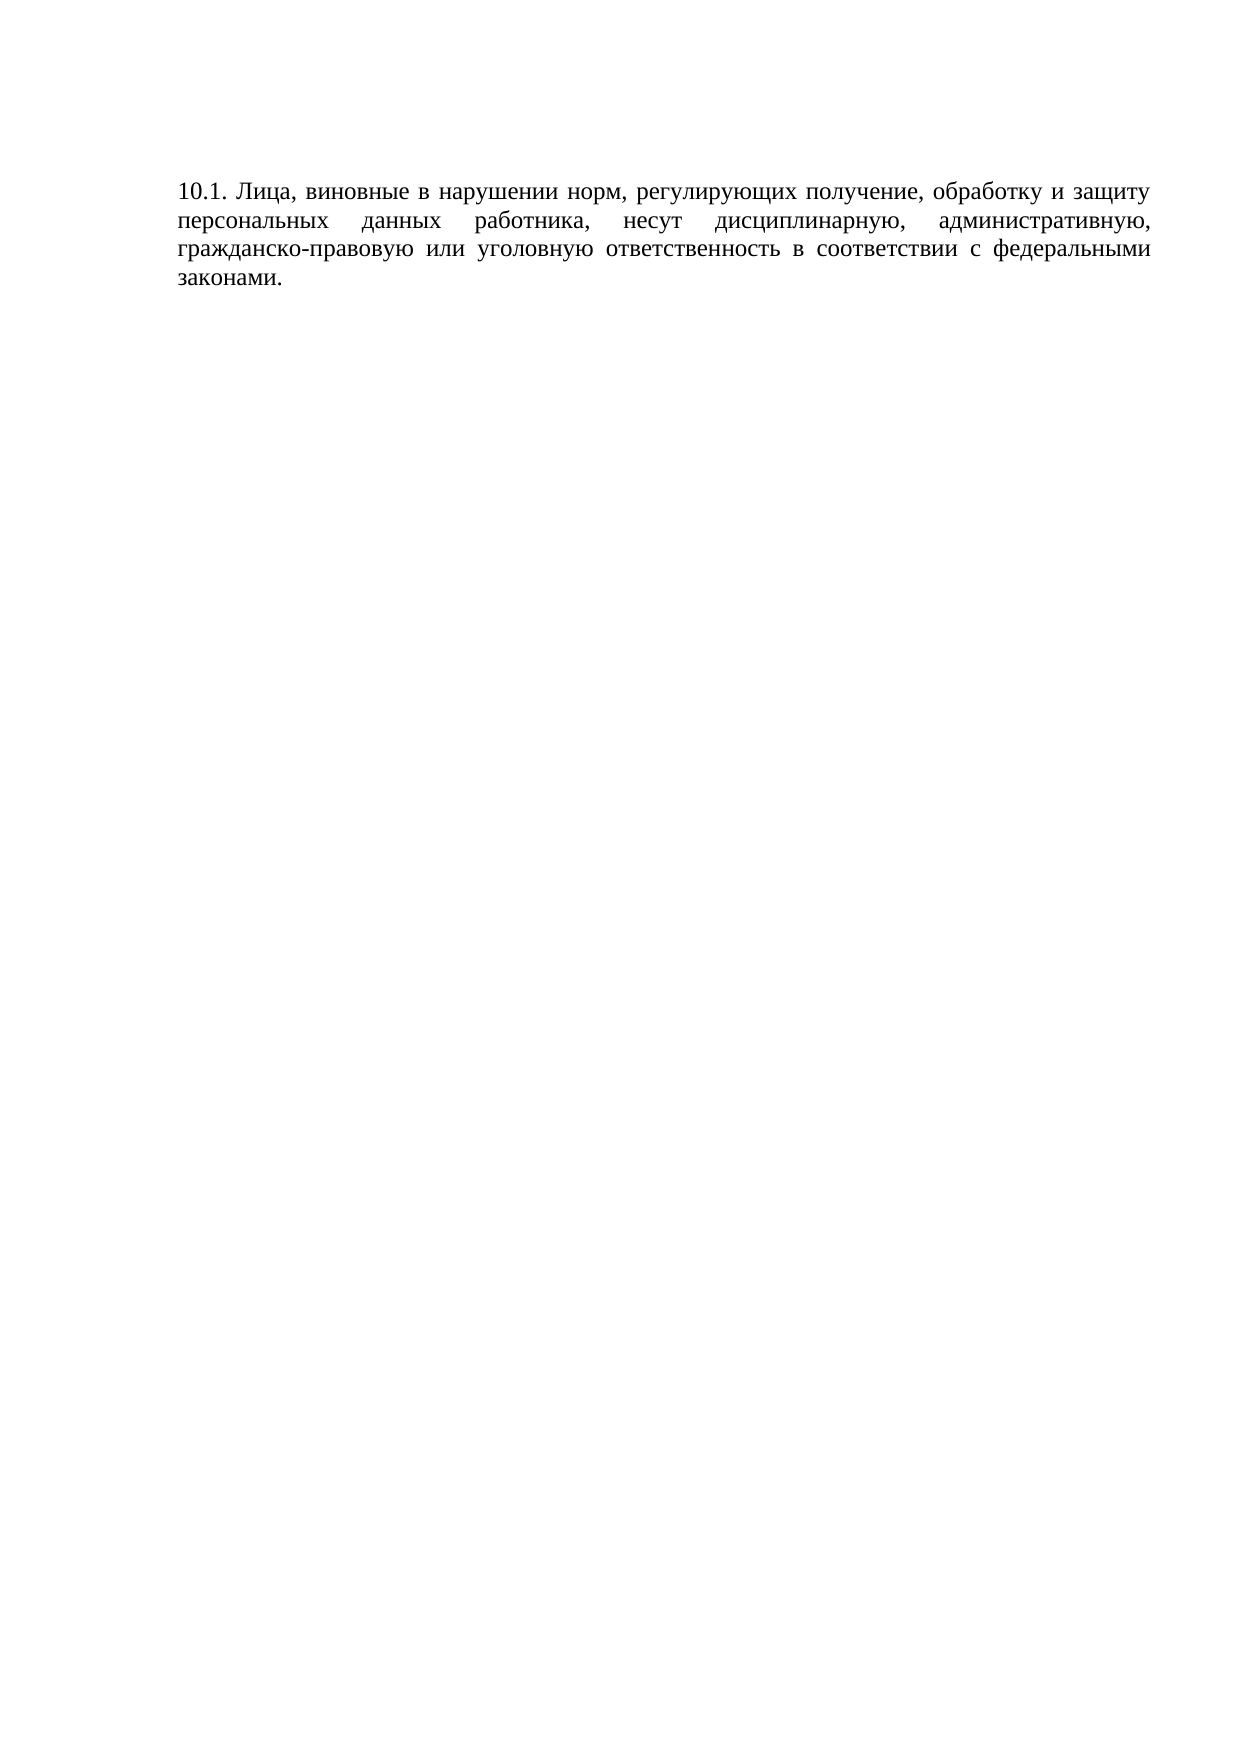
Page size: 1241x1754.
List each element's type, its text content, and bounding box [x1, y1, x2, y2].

text 10.1. Лица, виновные в нарушении норм, регулирующих получение, обработку и защиту персональных данных работника, несут дисциплинарную, административную, гражданско-правовую или уголовную ответственность в соответствии с федеральными законами. [177, 176, 1152, 291]
